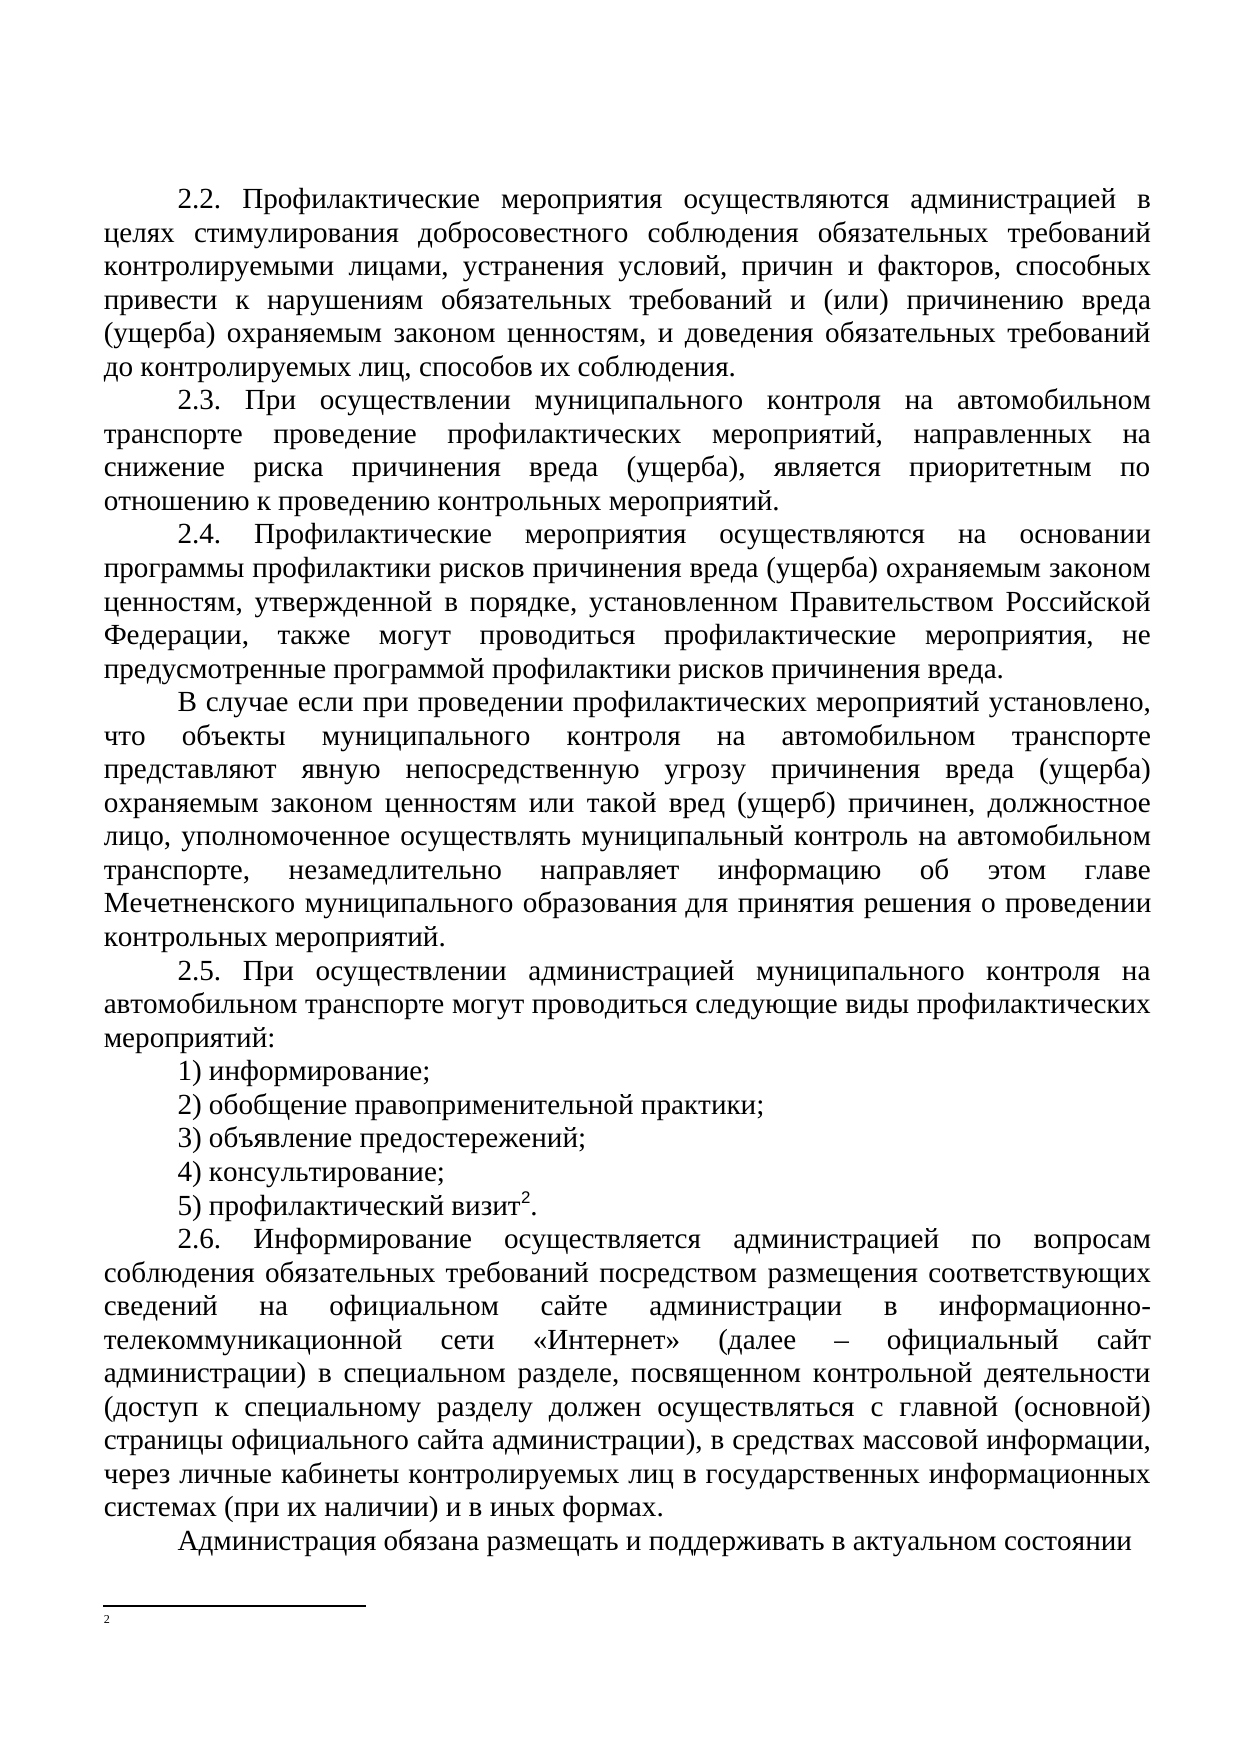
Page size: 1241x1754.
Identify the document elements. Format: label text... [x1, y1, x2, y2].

text 2) обобщение правоприменительной практики; [103, 1087, 1152, 1120]
text 5) профилактический визит. [103, 1187, 1152, 1221]
text 4) консультирование; [103, 1154, 1152, 1187]
text 2.5. При осуществлении администрацией муниципального контроля на автомобильном транспорте могут проводиться следующие виды профилактических мероприятий: [103, 953, 1152, 1053]
text 2.6. Информирование осуществляется администрацией по вопросам соблюдения обязательных требований посредством размещения соответствующих сведений на официальном сайте администрации в информационно-телекоммуникационной сети «Интернет» (далее – официальный сайт администрации) в специальном разделе, посвященном контрольной деятельности (доступ к специальному разделу должен осуществляться с главной (основной) страницы официального сайта администрации), в средствах массовой информации, через личные кабинеты контролируемых лиц в государственных информационных системах (при их наличии) и в иных формах. [103, 1221, 1152, 1523]
text 3) объявление предостережений; [103, 1120, 1152, 1154]
text Администрация обязана размещать и поддерживать в актуальном состоянии [103, 1523, 1152, 1557]
text 2.3. При осуществлении муниципального контроля на автомобильном транспорте проведение профилактических мероприятий, направленных на снижение риска причинения вреда (ущерба), является приоритетным по отношению к проведению контрольных мероприятий. [103, 382, 1152, 517]
text 1) информирование; [103, 1053, 1152, 1087]
text 2.4. Профилактические мероприятия осуществляются на основании программы профилактики рисков причинения вреда (ущерба) охраняемым законом ценностям, утвержденной в порядке, установленном Правительством Российской Федерации, также могут проводиться профилактические мероприятия, не предусмотренные программой профилактики рисков причинения вреда. [103, 517, 1152, 684]
text В случае если при проведении профилактических мероприятий установлено, что объекты муниципального контроля на автомобильном транспорте представляют явную непосредственную угрозу причинения вреда (ущерба) охраняемым законом ценностям или такой вред (ущерб) причинен, должностное лицо, уполномоченное осуществлять муниципальный контроль на автомобильном транспорте, незамедлительно направляет информацию об этом главе Мечетненского муниципального образования для принятия решения о проведении контрольных мероприятий. [103, 684, 1152, 953]
text 2.2. Профилактические мероприятия осуществляются администрацией в целях стимулирования добросовестного соблюдения обязательных требований контролируемыми лицами, устранения условий, причин и факторов, способных привести к нарушениям обязательных требований и (или) причинению вреда (ущерба) охраняемым законом ценностям, и доведения обязательных требований до контролируемых лиц, способов их соблюдения. [103, 181, 1152, 382]
